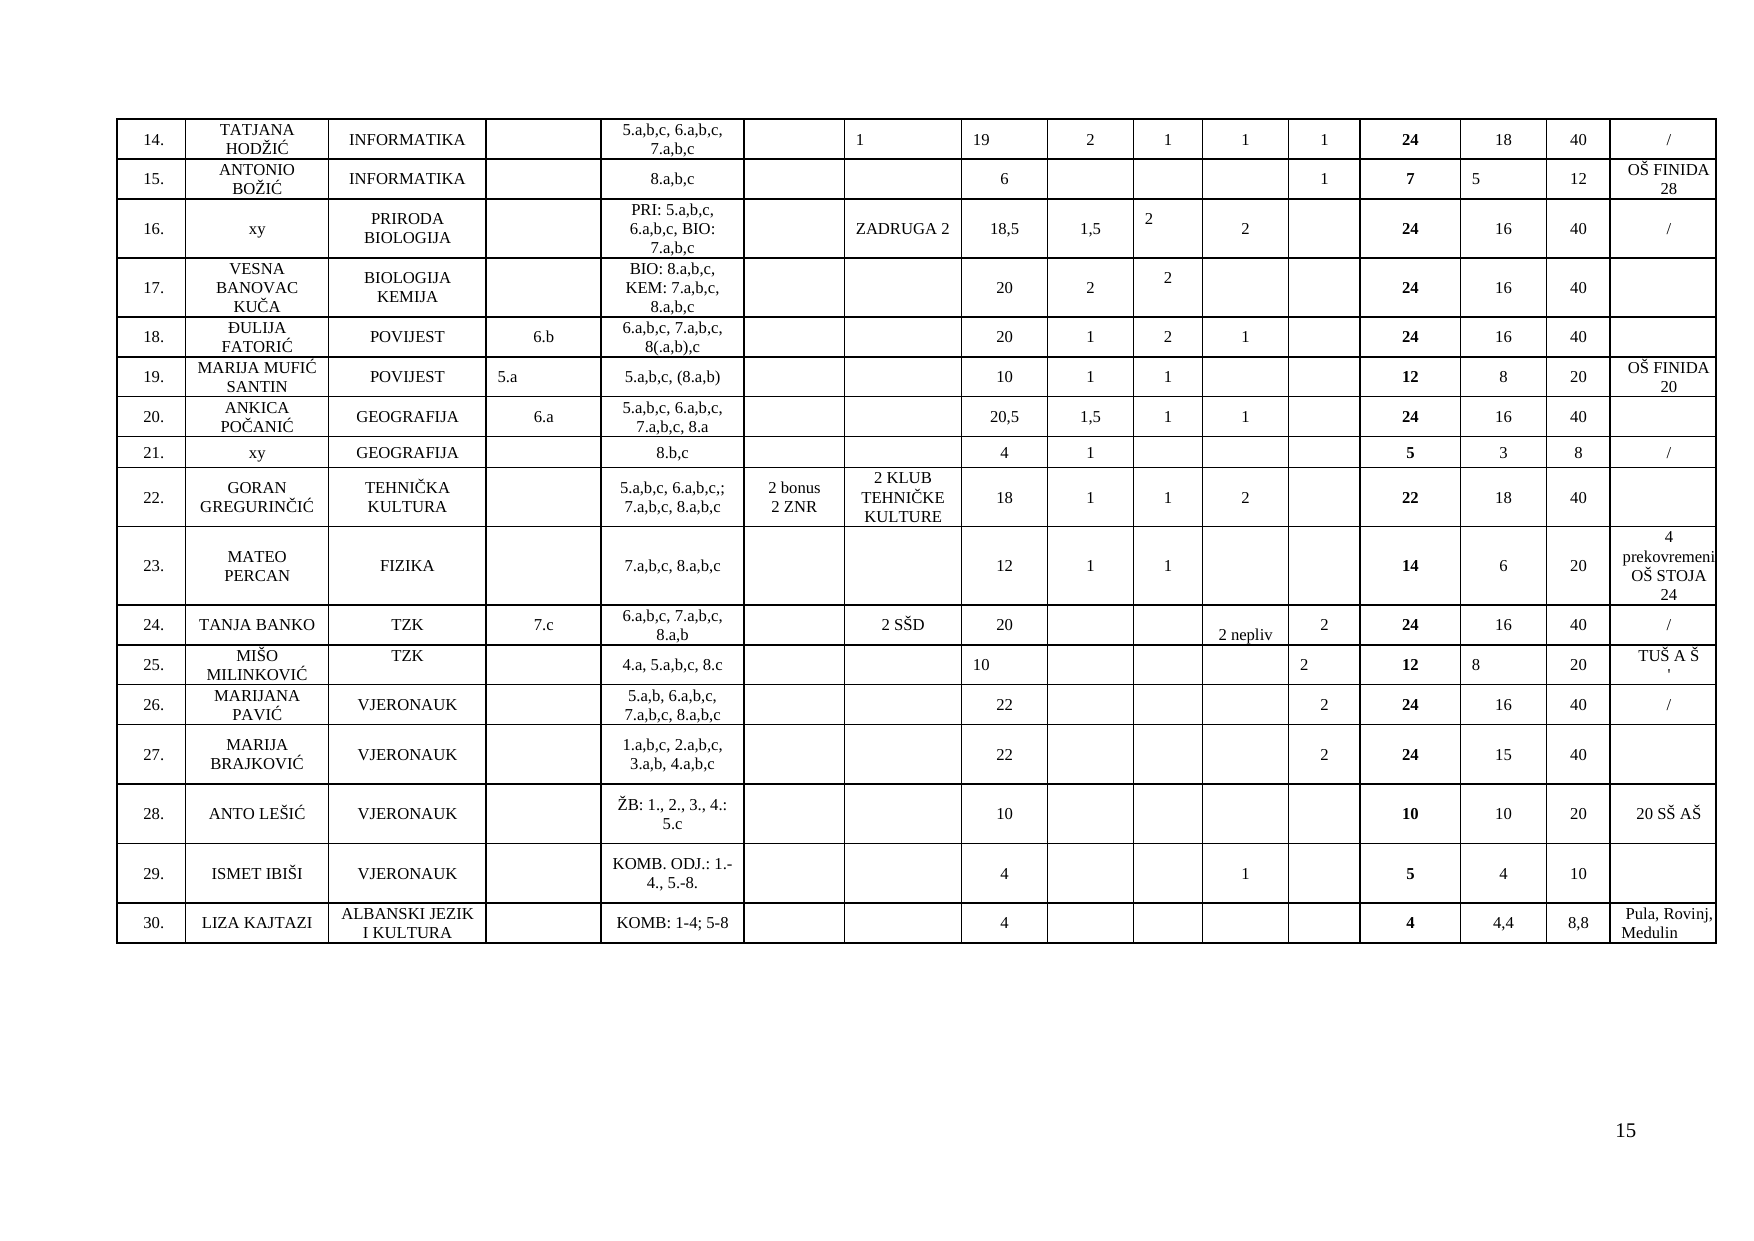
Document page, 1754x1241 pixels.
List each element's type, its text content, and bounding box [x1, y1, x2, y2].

table_cell [118, 318, 185, 356]
table_cell 16 [1461, 606, 1546, 644]
table_cell [745, 685, 844, 724]
table_cell 2 [1289, 646, 1359, 684]
table_cell [1134, 785, 1202, 843]
table_cell 40 [1547, 318, 1609, 356]
table_cell 5 [1361, 844, 1460, 902]
table_cell 20 [962, 606, 1047, 644]
table_cell [1289, 904, 1359, 942]
table_cell VJERONAUK [329, 725, 485, 783]
table_cell 7 [1361, 160, 1460, 198]
table_cell 2 KLUB TEHNIČKE KULTURE [845, 468, 961, 526]
table_cell [1611, 725, 1715, 783]
table_cell KOMB: 1-4; 5-8 [602, 904, 743, 942]
table_cell 1 [1289, 160, 1359, 198]
table_cell [745, 437, 844, 467]
table_cell [845, 437, 961, 467]
table_cell VESNA BANOVAC KUČA [186, 259, 328, 316]
table_cell [1048, 785, 1133, 843]
table_cell xy [186, 437, 328, 467]
table_cell 2 bonus 2 ZNR [745, 468, 844, 526]
table_cell [1203, 259, 1288, 316]
table_cell 40 [1547, 685, 1609, 724]
table_cell [1203, 358, 1288, 396]
table_cell 8.a,b,c [602, 160, 743, 198]
table_cell [487, 904, 600, 942]
table_cell 1.a,b,c, 2.a,b,c, 3.a,b, 4.a,b,c [602, 725, 743, 783]
table_cell [845, 725, 961, 783]
table_cell / [1611, 437, 1715, 467]
table_cell 4,4 [1461, 904, 1546, 942]
table_cell [1048, 646, 1133, 684]
table_cell 2 [1134, 200, 1202, 257]
table_cell 12 [1547, 160, 1609, 198]
table_cell [118, 437, 185, 467]
table_cell 1 [1048, 318, 1133, 356]
table_cell 1 [1134, 120, 1202, 158]
table_cell Pula, Rovinj, Medulin [1611, 904, 1715, 942]
table_cell [745, 358, 844, 396]
table_cell 6 [962, 160, 1047, 198]
table_cell [845, 397, 961, 436]
table_cell 24 [1361, 725, 1460, 783]
table_cell [118, 358, 185, 396]
table_cell [745, 397, 844, 436]
table_cell FIZIKA [329, 527, 485, 604]
table_cell 22 [1361, 468, 1460, 526]
table_cell [845, 844, 961, 902]
table_cell [487, 259, 600, 316]
table_cell [1289, 318, 1359, 356]
table_cell [1203, 685, 1288, 724]
table_cell 5.a,b,c, 6.a,b,c, 7.a,b,c, 8.a [602, 397, 743, 436]
table_cell 1 [1134, 527, 1202, 604]
table_cell 24 [1361, 120, 1460, 158]
table_cell 10 [962, 646, 1047, 684]
table_cell / [1611, 120, 1715, 158]
table_cell [1134, 904, 1202, 942]
table_cell 2 [1048, 259, 1133, 316]
table_cell GEOGRAFIJA [329, 397, 485, 436]
table_cell [1134, 160, 1202, 198]
table_cell [1289, 468, 1359, 526]
table_cell [745, 120, 844, 158]
table_cell [487, 785, 600, 843]
table_cell [1048, 844, 1133, 902]
table_cell 24 [1361, 259, 1460, 316]
table_cell ANTONIO BOŽIĆ [186, 160, 328, 198]
table_cell [487, 646, 600, 684]
table_cell [1203, 725, 1288, 783]
table_cell [118, 646, 185, 684]
table_cell [1134, 606, 1202, 644]
table_cell 15 [1461, 725, 1546, 783]
table_cell MIŠO MILINKOVIĆ [186, 646, 328, 684]
table_cell PRIRODA BIOLOGIJA [329, 200, 485, 257]
table_cell 20 [1547, 785, 1609, 843]
table_cell [118, 468, 185, 526]
table_cell 4 [962, 844, 1047, 902]
table_cell 24 [1361, 200, 1460, 257]
table_cell [1048, 160, 1133, 198]
table_cell 20 [962, 318, 1047, 356]
table_cell 24 [1361, 685, 1460, 724]
table_cell ANTO LEŠIĆ [186, 785, 328, 843]
table_cell [1289, 397, 1359, 436]
table_cell 4 [962, 904, 1047, 942]
table_cell [1134, 685, 1202, 724]
table_cell [1048, 685, 1133, 724]
table_cell [118, 844, 185, 902]
table_cell 2 [1289, 685, 1359, 724]
table_cell 4 prekovremeniOŠ STOJA 24 [1611, 527, 1715, 604]
table_cell [745, 200, 844, 257]
table_cell 8.b,c [602, 437, 743, 467]
table_cell ŽB: 1., 2., 3., 4.: 5.c [602, 785, 743, 843]
table_cell [1203, 646, 1288, 684]
table_cell [1289, 437, 1359, 467]
table_cell [1289, 844, 1359, 902]
table_cell [487, 160, 600, 198]
table_cell [118, 397, 185, 436]
table_cell / [1611, 200, 1715, 257]
table_cell 12 [1361, 358, 1460, 396]
table_cell [1203, 785, 1288, 843]
table_cell 5.a [487, 358, 600, 396]
table_cell / [1611, 606, 1715, 644]
table_cell 6.a [487, 397, 600, 436]
table_cell 7.c [487, 606, 600, 644]
table_cell 1 [1134, 468, 1202, 526]
table_cell ANKICA POČANIĆ [186, 397, 328, 436]
table_cell [1289, 785, 1359, 843]
table_cell 5.a,b,c, (8.a,b) [602, 358, 743, 396]
table_cell 16 [1461, 259, 1546, 316]
table_cell [118, 785, 185, 843]
table_cell 16 [1461, 200, 1546, 257]
table_cell [118, 259, 185, 316]
table_cell [118, 685, 185, 724]
table_cell [487, 200, 600, 257]
table_cell LIZA KAJTAZI [186, 904, 328, 942]
table_cell 20 SŠ AŠ [1611, 785, 1715, 843]
table_cell [745, 785, 844, 843]
table_cell 4.a, 5.a,b,c, 8.c [602, 646, 743, 684]
table_cell [487, 527, 600, 604]
table_cell 18 [1461, 468, 1546, 526]
table_cell POVIJEST [329, 318, 485, 356]
table_cell POVIJEST [329, 358, 485, 396]
table_cell 16 [1461, 685, 1546, 724]
table_cell 6.b [487, 318, 600, 356]
table_cell [1611, 259, 1715, 316]
table_cell 1 [1048, 437, 1133, 467]
table_cell MATEO PERCAN [186, 527, 328, 604]
table_cell [118, 160, 185, 198]
table_cell 2 [1203, 200, 1288, 257]
table_cell [118, 904, 185, 942]
table_cell 10 [1361, 785, 1460, 843]
table_cell KOMB. ODJ.: 1.-4., 5.-8. [602, 844, 743, 902]
table_cell PRI: 5.a,b,c, 6.a,b,c, BIO: 7.a,b,c [602, 200, 743, 257]
table_cell 40 [1547, 200, 1609, 257]
table_cell 5.a,b, 6.a,b,c, 7.a,b,c, 8.a,b,c [602, 685, 743, 724]
table_cell 20,5 [962, 397, 1047, 436]
table_cell [1289, 259, 1359, 316]
table_cell [1048, 606, 1133, 644]
table_cell 8 [1461, 646, 1546, 684]
table_cell 1 [1203, 397, 1288, 436]
table_cell [745, 606, 844, 644]
table_cell [1289, 200, 1359, 257]
table_cell 10 [962, 358, 1047, 396]
table_cell 40 [1547, 397, 1609, 436]
table_cell 5 [1361, 437, 1460, 467]
table_cell INFORMATIKA [329, 120, 485, 158]
table_cell 20 [1547, 358, 1609, 396]
table_cell 40 [1547, 120, 1609, 158]
table_cell [745, 259, 844, 316]
table_cell 40 [1547, 606, 1609, 644]
table_cell [845, 527, 961, 604]
table_cell 4 [1461, 844, 1546, 902]
table_cell 6 [1461, 527, 1546, 604]
table_cell MARIJA MUFIĆ SANTIN [186, 358, 328, 396]
table_cell 1 [1203, 120, 1288, 158]
table_cell 20 [1547, 646, 1609, 684]
table_cell 4 [1361, 904, 1460, 942]
table_cell VJERONAUK [329, 785, 485, 843]
table_cell [118, 725, 185, 783]
table_cell 6.a,b,c, 7.a,b,c, 8(.a,b),c [602, 318, 743, 356]
table_cell [845, 358, 961, 396]
table_cell OŠ FINIDA 20 [1611, 358, 1715, 396]
table_cell 2 [1203, 468, 1288, 526]
table_cell TATJANA HODŽIĆ [186, 120, 328, 158]
table_cell TZK [329, 646, 485, 684]
table_cell MARIJA BRAJKOVIĆ [186, 725, 328, 783]
table_cell 10 [1461, 785, 1546, 843]
table_cell ALBANSKI JEZIK I KULTURA [329, 904, 485, 942]
table_cell [487, 844, 600, 902]
table_cell [745, 527, 844, 604]
table_cell [845, 646, 961, 684]
table_cell [487, 120, 600, 158]
table_cell [845, 259, 961, 316]
table_cell [1203, 437, 1288, 467]
table_cell 1 [1048, 468, 1133, 526]
table_cell [1611, 844, 1715, 902]
table_cell VJERONAUK [329, 685, 485, 724]
table_cell [1289, 527, 1359, 604]
table_cell OŠ FINIDA 28 [1611, 160, 1715, 198]
table_cell 2 [1048, 120, 1133, 158]
table_cell [845, 160, 961, 198]
table_cell [487, 685, 600, 724]
table_cell 20 [962, 259, 1047, 316]
table_cell [118, 120, 185, 158]
table_cell 7.a,b,c, 8.a,b,c [602, 527, 743, 604]
table_cell [1611, 468, 1715, 526]
table_cell MARIJANA PAVIĆ [186, 685, 328, 724]
table_cell [745, 904, 844, 942]
table_cell 18 [1461, 120, 1546, 158]
table_cell 40 [1547, 259, 1609, 316]
table_cell xy [186, 200, 328, 257]
table_cell 1,5 [1048, 397, 1133, 436]
table_cell [745, 725, 844, 783]
table_cell [487, 725, 600, 783]
table_cell 19 [962, 120, 1047, 158]
table_cell 2 [1134, 259, 1202, 316]
table_cell 1 [845, 120, 961, 158]
table_cell [1203, 527, 1288, 604]
table_cell 1 [1048, 527, 1133, 604]
table_cell [1048, 904, 1133, 942]
table_cell 24 [1361, 397, 1460, 436]
table_cell [1134, 437, 1202, 467]
table_cell [118, 527, 185, 604]
table_cell [118, 606, 185, 644]
table_cell [845, 685, 961, 724]
table_cell GORAN GREGURINČIĆ [186, 468, 328, 526]
table_cell 8,8 [1547, 904, 1609, 942]
table_cell [487, 437, 600, 467]
table_cell 2 nepliv [1203, 606, 1288, 644]
table_cell [1134, 844, 1202, 902]
table_cell TEHNIČKA KULTURA [329, 468, 485, 526]
table_cell TZK [329, 606, 485, 644]
table_cell 40 [1547, 725, 1609, 783]
table_cell 2 SŠD [845, 606, 961, 644]
table_cell 10 [962, 785, 1047, 843]
table_cell 2 [1289, 606, 1359, 644]
table_cell 10 [1547, 844, 1609, 902]
table_cell 5 [1461, 160, 1546, 198]
table_cell [745, 844, 844, 902]
table_cell 3 [1461, 437, 1546, 467]
table_cell 2 [1134, 318, 1202, 356]
table_cell ZADRUGA 2 [845, 200, 961, 257]
table_cell [1134, 725, 1202, 783]
table_cell [487, 468, 600, 526]
table_cell 24 [1361, 318, 1460, 356]
table_cell [845, 318, 961, 356]
table_cell TUŠ A Š ' [1611, 646, 1715, 684]
table_cell 1,5 [1048, 200, 1133, 257]
table_cell GEOGRAFIJA [329, 437, 485, 467]
table_cell 12 [962, 527, 1047, 604]
table_cell 14 [1361, 527, 1460, 604]
table_cell BIOLOGIJA KEMIJA [329, 259, 485, 316]
table_cell [845, 785, 961, 843]
table_cell 5.a,b,c, 6.a,b,c, 7.a,b,c [602, 120, 743, 158]
table_cell 1 [1134, 358, 1202, 396]
table_cell [118, 200, 185, 257]
table_cell [745, 646, 844, 684]
table_cell TANJA BANKO [186, 606, 328, 644]
table_cell 18 [962, 468, 1047, 526]
table_cell ĐULIJA FATORIĆ [186, 318, 328, 356]
table_cell / [1611, 685, 1715, 724]
table_cell 18,5 [962, 200, 1047, 257]
table_cell INFORMATIKA [329, 160, 485, 198]
table_cell [1134, 646, 1202, 684]
table_cell 1 [1203, 844, 1288, 902]
table_cell 24 [1361, 606, 1460, 644]
table_cell [1289, 358, 1359, 396]
table_cell 12 [1361, 646, 1460, 684]
table_cell [1611, 397, 1715, 436]
table_cell 8 [1547, 437, 1609, 467]
table_cell 1 [1289, 120, 1359, 158]
table_cell 1 [1134, 397, 1202, 436]
table_cell 5.a,b,c, 6.a,b,c,; 7.a,b,c, 8.a,b,c [602, 468, 743, 526]
table_cell [1611, 318, 1715, 356]
table_cell 16 [1461, 397, 1546, 436]
table_cell 22 [962, 725, 1047, 783]
table_cell 6.a,b,c, 7.a,b,c, 8.a,b [602, 606, 743, 644]
table_cell 2 [1289, 725, 1359, 783]
table_cell 8 [1461, 358, 1546, 396]
table_cell VJERONAUK [329, 844, 485, 902]
table_cell [1203, 904, 1288, 942]
table_cell BIO: 8.a,b,c, KEM: 7.a,b,c, 8.a,b,c [602, 259, 743, 316]
table_cell 40 [1547, 468, 1609, 526]
table_cell [1048, 725, 1133, 783]
table_cell 22 [962, 685, 1047, 724]
table_cell [1203, 160, 1288, 198]
table_cell ISMET IBIŠI [186, 844, 328, 902]
table_cell [845, 904, 961, 942]
table_cell 4 [962, 437, 1047, 467]
table_cell 20 [1547, 527, 1609, 604]
table_cell 1 [1203, 318, 1288, 356]
table_cell 1 [1048, 358, 1133, 396]
table_cell 16 [1461, 318, 1546, 356]
table_cell [745, 160, 844, 198]
table_cell [745, 318, 844, 356]
